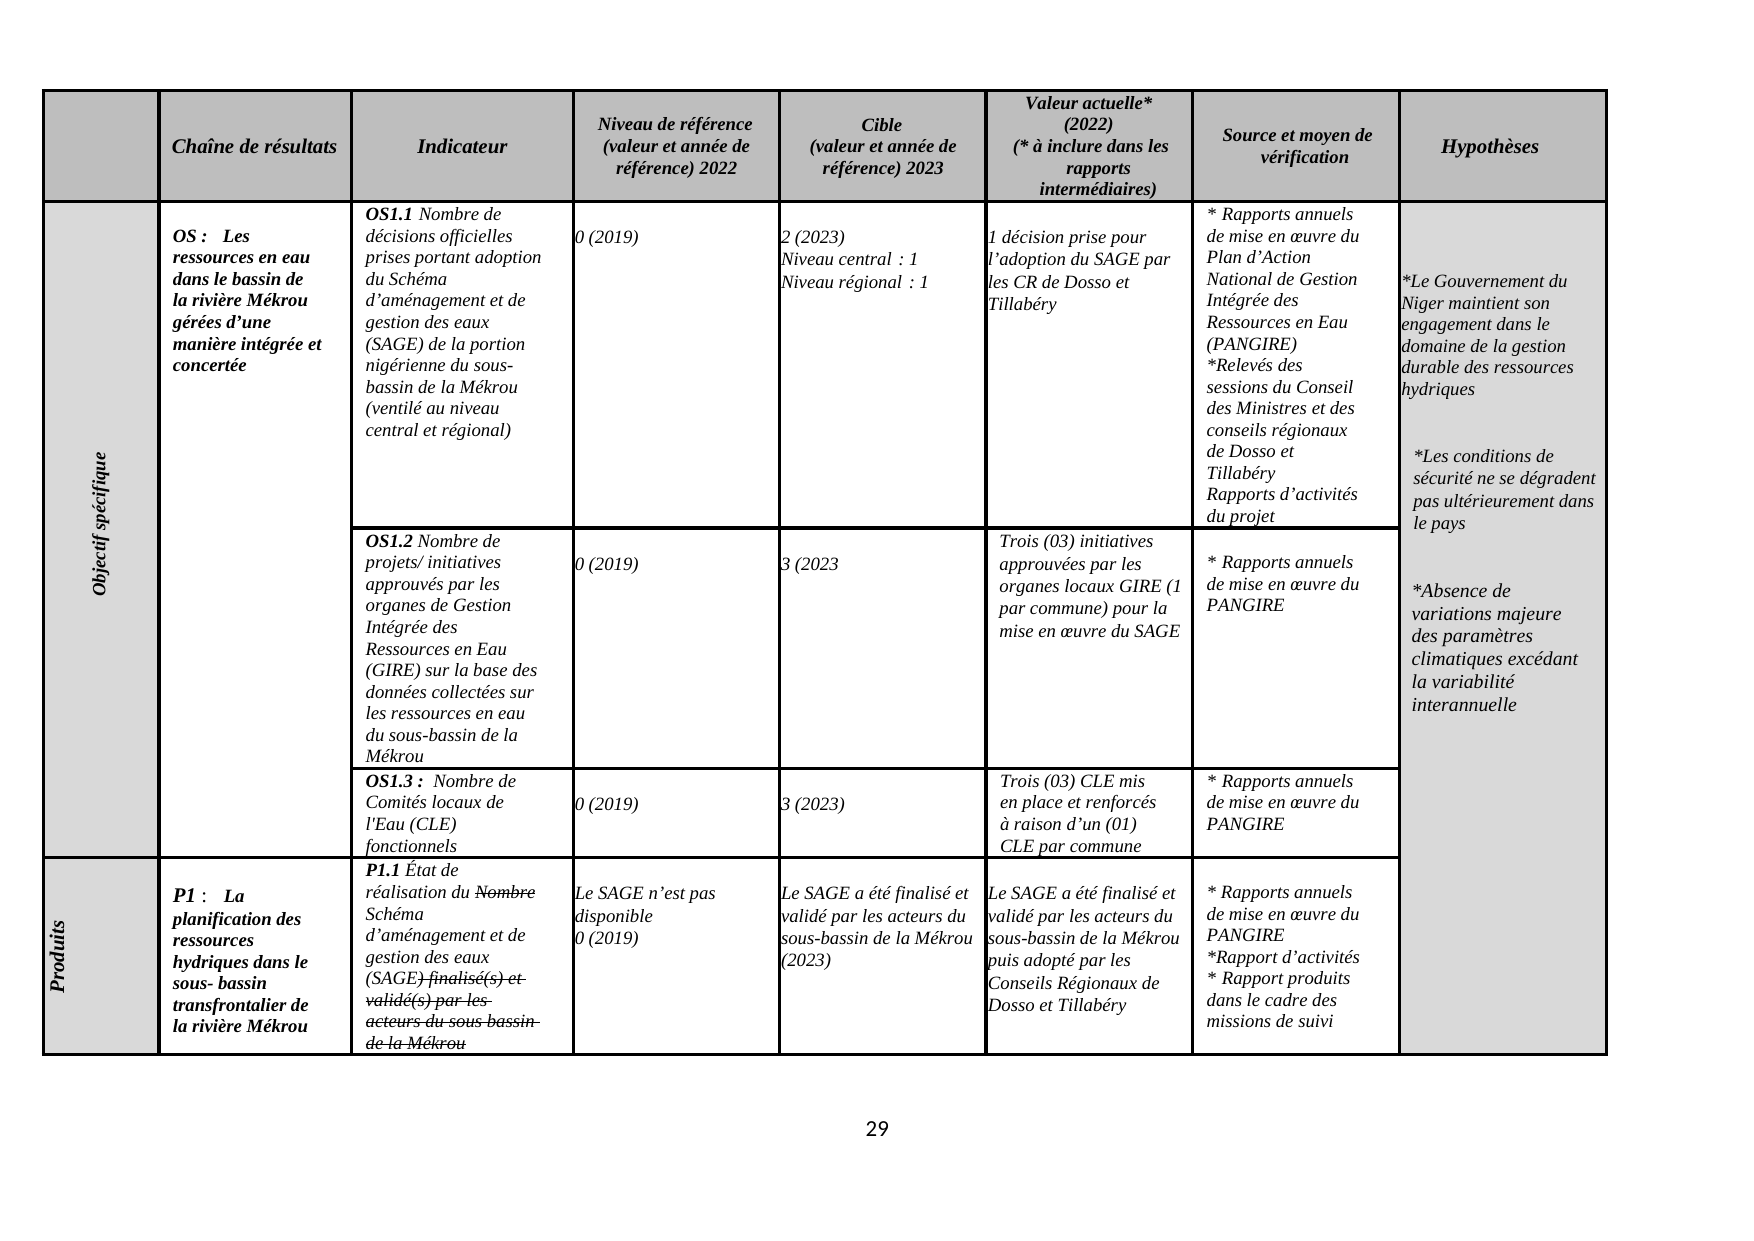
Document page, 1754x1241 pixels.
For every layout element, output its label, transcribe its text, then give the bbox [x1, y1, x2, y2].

table_cell Trois (03) CLE mis en place et renforcés à raison d’un (01) CLE par commune [988, 770, 1191, 856]
table_cell 0 (2019) [575, 530, 778, 767]
table_cell Objectif spécifique bjectif spécifique \Effets ffet(s) [Objectif(s) spécifique(s)] [45, 203, 157, 856]
table_cell Le SAGE a été finalisé et validé par les acteurs du sous-bassin de la Mékrou (2023) [781, 859, 984, 1053]
table_header Source et moyen de vérification [1194, 92, 1398, 200]
table_cell OS : Les ressources en eau dans le bassin de la rivière Mékrou gérées d’une manière intégrée et concertée [161, 203, 350, 856]
table_cell * Rapports annuels de mise en œuvre du PANGIRE [1194, 530, 1398, 767]
table_cell 0 (2019) [575, 203, 778, 526]
table_cell OS1.2 Nombre de projets/ initiatives approuvés par les organes de Gestion Intégrée des Ressources en Eau (GIRE) sur la base des données collectées sur les ressources en eau du sous-bassin de la Mékrou [353, 530, 572, 767]
table_cell OS1.3 : Nombre de Comités locaux de l'Eau (CLE) fonctionnels [353, 770, 572, 856]
table_cell 1 décision prise pour l’adoption du SAGE par les CR de Dosso et Tillabéry [988, 203, 1191, 526]
table_header Hypothèses [1401, 92, 1605, 200]
table_cell P1 : La planification des ressources hydriques dans le sous- bassin transfrontalier de la rivière Mékrou est améliorée [161, 859, 350, 1053]
table_cell *Le Gouvernement du Niger maintient son engagement dans le domaine de la gestion durable des ressources hydriques *Les conditions de sécurité ne se dégradent pas ultérieurement dans le pays *Absence de variations majeure des paramètres climatiques excédant la variabilité interannuelle *Les communautés s’engagent à participer aux activités du projet *Les membres des organes de la GIRE sont intéressés aux activités du projet et à participer aux formations et aux autres activités du projet [1401, 203, 1605, 1053]
table_cell OS1.1 Nombre de décisions officielles prises portant adoption du Schéma d’aménagement et de gestion des eaux (SAGE) de la portion nigérienne du sous-bassin de la Mékrou (ventilé au niveau central et régional) [353, 203, 572, 526]
table_header Cible (valeur et année de référence) 2023 [781, 92, 984, 200]
table_cell * Rapports annuels de mise en œuvre du Plan d’Action National de Gestion Intégrée des Ressources en Eau (PANGIRE) *Relevés des sessions du Conseil des Ministres et des conseils régionaux de Dosso et Tillabéry Rapports d’activités du projet [1194, 203, 1398, 526]
table_header Indicateur [353, 92, 572, 200]
table_cell P1.1 État de réalisation du Nombre Schéma d’aménagement et de gestion des eaux (SAGE) finalisé(s) et validé(s) par les acteurs du sous bassin de la Mékrou [353, 859, 572, 1053]
table_cell 3 (2023) [781, 770, 984, 856]
table_header [45, 92, 157, 200]
table_cell 2 (2023) Niveau central : 1 Niveau régional : 1 [781, 203, 984, 526]
table_cell Le SAGE a été finalisé et validé par les acteurs du sous-bassin de la Mékrou puis adopté par les Conseils Régionaux de Dosso et Tillabéry [988, 859, 1191, 1053]
table_cell Le SAGE n’est pas disponible 0 (2019) [575, 859, 778, 1053]
table_header Chaîne de résultats [161, 92, 350, 200]
table_cell * Rapports annuels de mise en œuvre du PANGIRE *Rapport d’activités * Rapport produits dans le cadre des missions de suivi [1194, 859, 1398, 1053]
table_cell 3 (2023 [781, 530, 984, 767]
table_header Niveau de référence (valeur et année de référence) 2022 [575, 92, 778, 200]
table_cell * Rapports annuels de mise en œuvre du PANGIRE [1194, 770, 1398, 856]
table_cell 0 (2019) [575, 770, 778, 856]
table_header Valeur actuelle* (2022) (* à inclure dans les rapports intermédiaires) [988, 92, 1191, 200]
table_cell Produits [45, 859, 157, 1053]
table_cell Trois (03) initiatives approuvées par les organes locaux GIRE (1 par commune) pour la mise en œuvre du SAGE [988, 530, 1191, 767]
